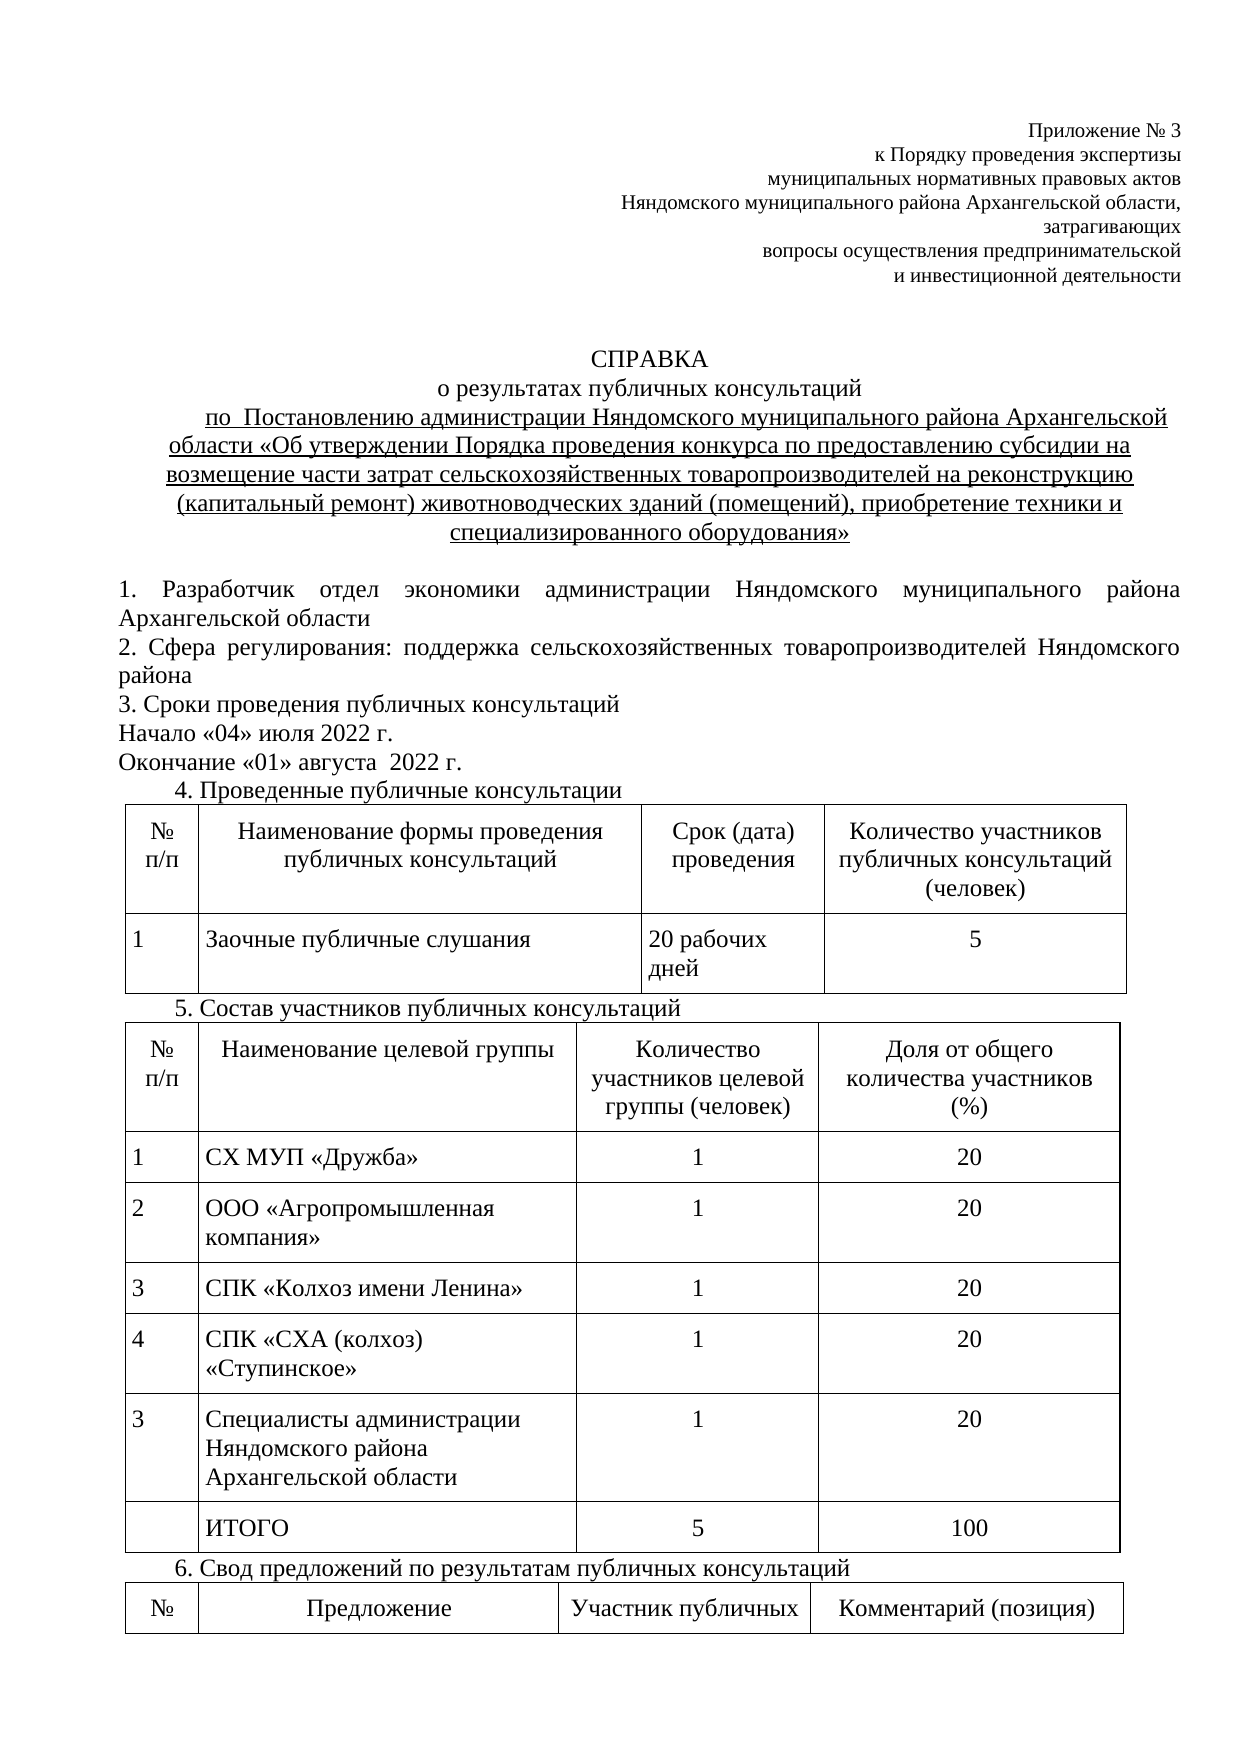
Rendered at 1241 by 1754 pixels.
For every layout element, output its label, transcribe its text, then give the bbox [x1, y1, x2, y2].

table_cell 20 [819, 1394, 1119, 1501]
table_cell ООО «Агропромышленная компания» [199, 1183, 576, 1262]
table_header Предложение [199, 1583, 558, 1633]
text 2. Сфера регулирования: поддержка сельскохозяйственных товаропроизводителей Няндомского района [118, 632, 1181, 689]
table_cell 1 [577, 1183, 818, 1262]
text о результатах публичных консультаций [118, 373, 1181, 402]
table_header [811, 1583, 1123, 1633]
text к Порядку проведения экспертизы [118, 142, 1181, 166]
text Няндомского муниципального района Архангельской области, затрагивающих [118, 190, 1181, 238]
table_cell 1 [577, 1314, 818, 1392]
text Окончание «01» августа 2022 г. [118, 747, 1181, 775]
table_cell 5 [577, 1502, 818, 1552]
text муниципальных нормативных правовых актов [118, 166, 1181, 190]
table_header Количество участников целевой группы (человек) [577, 1023, 818, 1131]
table_cell 3 [126, 1394, 198, 1501]
table_cell 2 [126, 1183, 198, 1262]
table_header Количество участников публичных консультаций (человек) [825, 805, 1126, 913]
table_cell 20 рабочих дней [642, 914, 824, 992]
text вопросы осуществления предпринимательской [118, 238, 1181, 262]
table_header № п/п [126, 1023, 198, 1131]
table_cell 20 [819, 1132, 1119, 1182]
table_header Наименование целевой группы [199, 1023, 576, 1131]
table_header Срок (дата) проведения [642, 805, 824, 913]
table_cell 20 [819, 1314, 1119, 1392]
table_cell [126, 1502, 198, 1552]
table_cell СПК «СХА (колхоз) «Ступинское» [199, 1314, 576, 1392]
table_cell 1 [126, 914, 198, 992]
table_header Наименование формы проведения публичных консультаций [199, 805, 641, 913]
table_cell 1 [577, 1132, 818, 1182]
table_cell Специалисты администрации Няндомского района Архангельской области [199, 1394, 576, 1501]
text и инвестиционной деятельности [118, 262, 1181, 287]
table_cell СПК «Колхоз имени Ленина» [199, 1263, 576, 1313]
text 5. Состав участников публичных консультаций [118, 993, 1181, 1022]
table_cell 1 [577, 1263, 818, 1313]
table_cell 1 [577, 1394, 818, 1501]
table_header № п/п [126, 805, 198, 913]
table_cell ИТОГО [199, 1502, 576, 1552]
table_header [559, 1583, 810, 1633]
text 3. Сроки проведения публичных консультаций [118, 689, 1181, 718]
table_cell 3 [126, 1263, 198, 1313]
table_header Доля от общего количества участников (%) [819, 1023, 1119, 1131]
text Начало «04» июля 2022 г. [118, 718, 1181, 747]
text по Постановлению администрации Няндомского муниципального района Архангельской области «Об утверждении Порядка проведения конкурса по предоставлению субсидии на возмещение части затрат сельскохозяйственных товаропроизводителей на реконструкцию (капитальный ремонт) животноводческих зданий (помещений), приобретение техники и специализированного оборудования» [118, 402, 1181, 545]
text 1. Разработчик отдел экономики администрации Няндомского муниципального района Архангельской области [118, 574, 1181, 632]
table_cell 100 [819, 1502, 1119, 1552]
table_cell Заочные публичные слушания [199, 914, 641, 992]
table_cell 4 [126, 1314, 198, 1392]
table_cell 1 [126, 1132, 198, 1182]
table_cell СХ МУП «Дружба» [199, 1132, 576, 1182]
text 4. Проведенные публичные консультации [118, 775, 1181, 804]
table_cell 20 [819, 1263, 1119, 1313]
text Приложение № 3 [118, 118, 1181, 142]
text 6. Свод предложений по результатам публичных консультаций [118, 1553, 1181, 1582]
table_cell 5 [825, 914, 1126, 992]
table_header № п/п [126, 1583, 198, 1633]
table_cell 20 [819, 1183, 1119, 1262]
text СПРАВКА [118, 344, 1181, 373]
